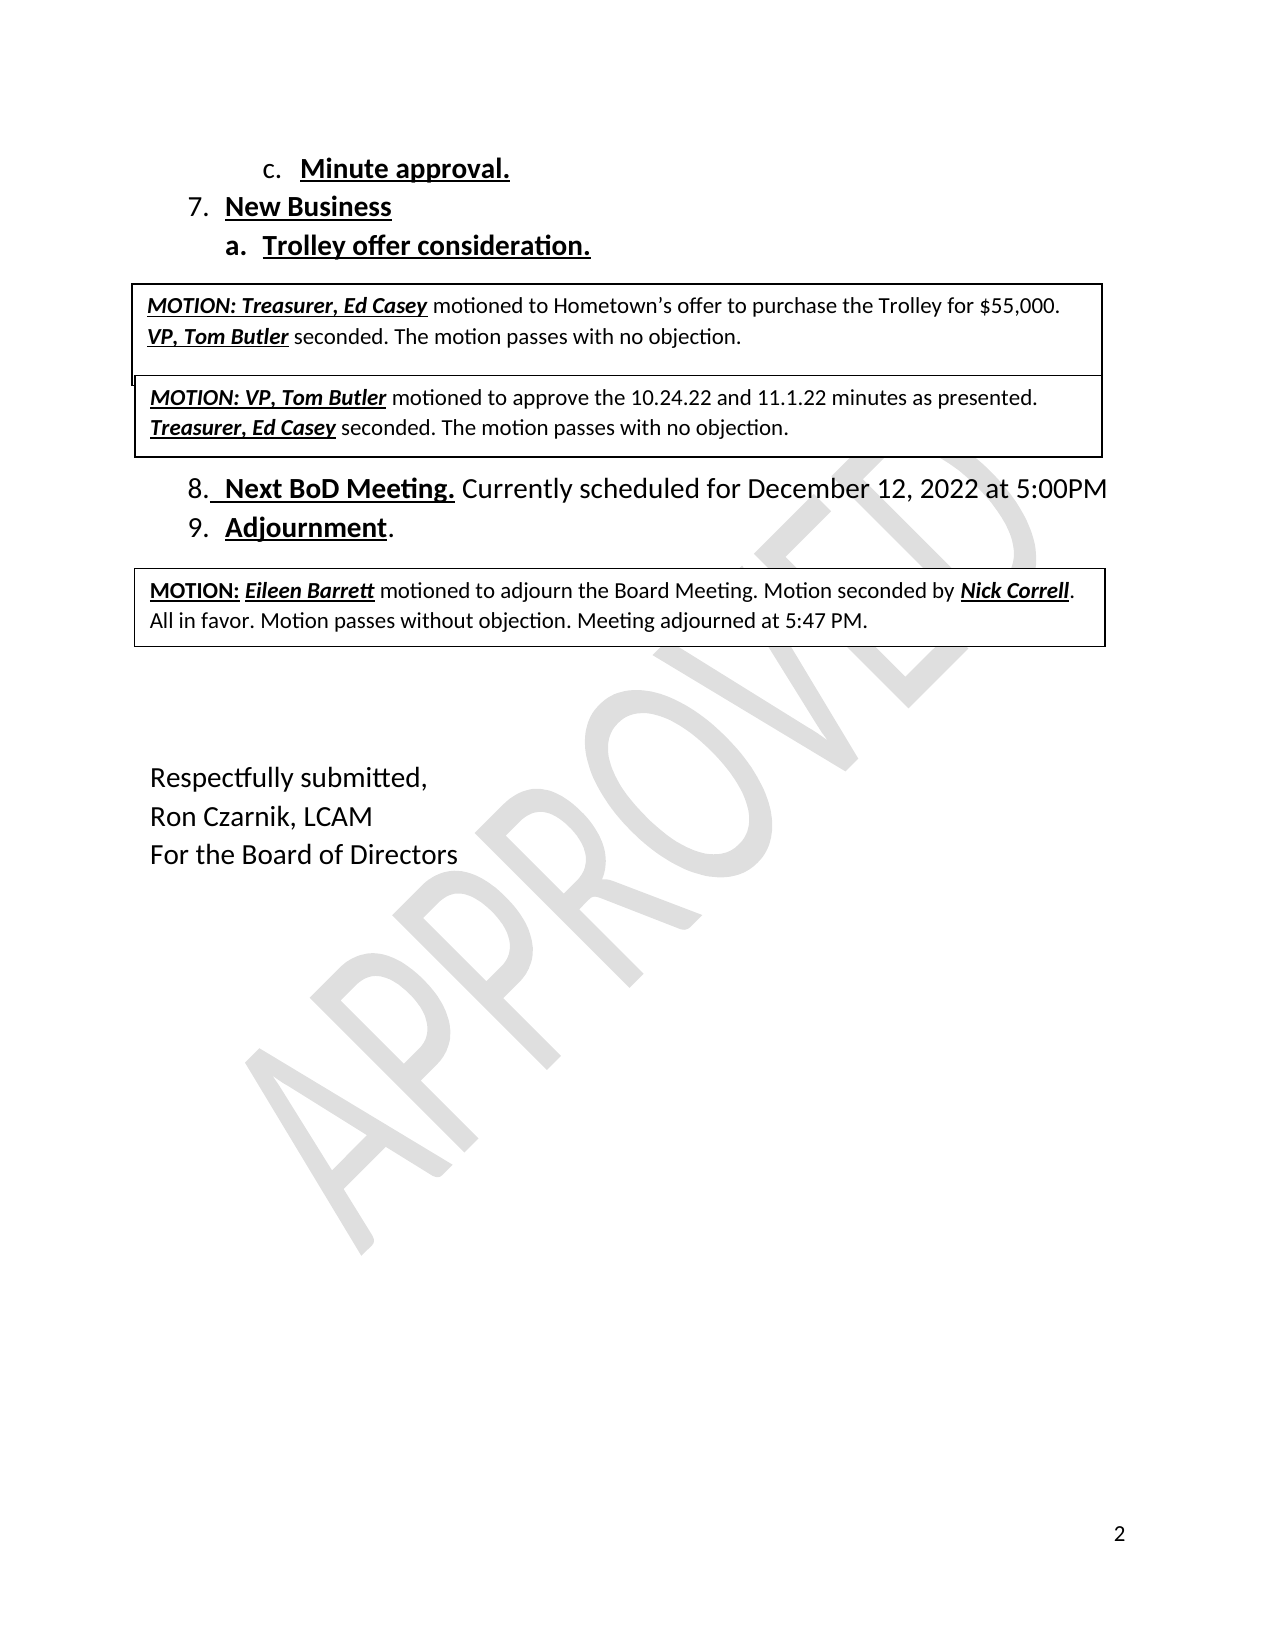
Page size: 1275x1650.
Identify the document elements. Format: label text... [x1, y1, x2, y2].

list Next BoD Meeting. Currently scheduled for December 12, 2022 at 5:00PM [187, 265, 1125, 506]
text Respectfully submitted, [150, 759, 1125, 795]
text For the Board of Directors [150, 836, 1125, 872]
list Minute approval. [262, 150, 1125, 186]
list Adjournment. [187, 509, 1125, 544]
text Ron Czarnik, LCAM [150, 798, 1125, 833]
list Trolley offer consideration. [225, 227, 1125, 262]
list New Business [187, 188, 1125, 224]
